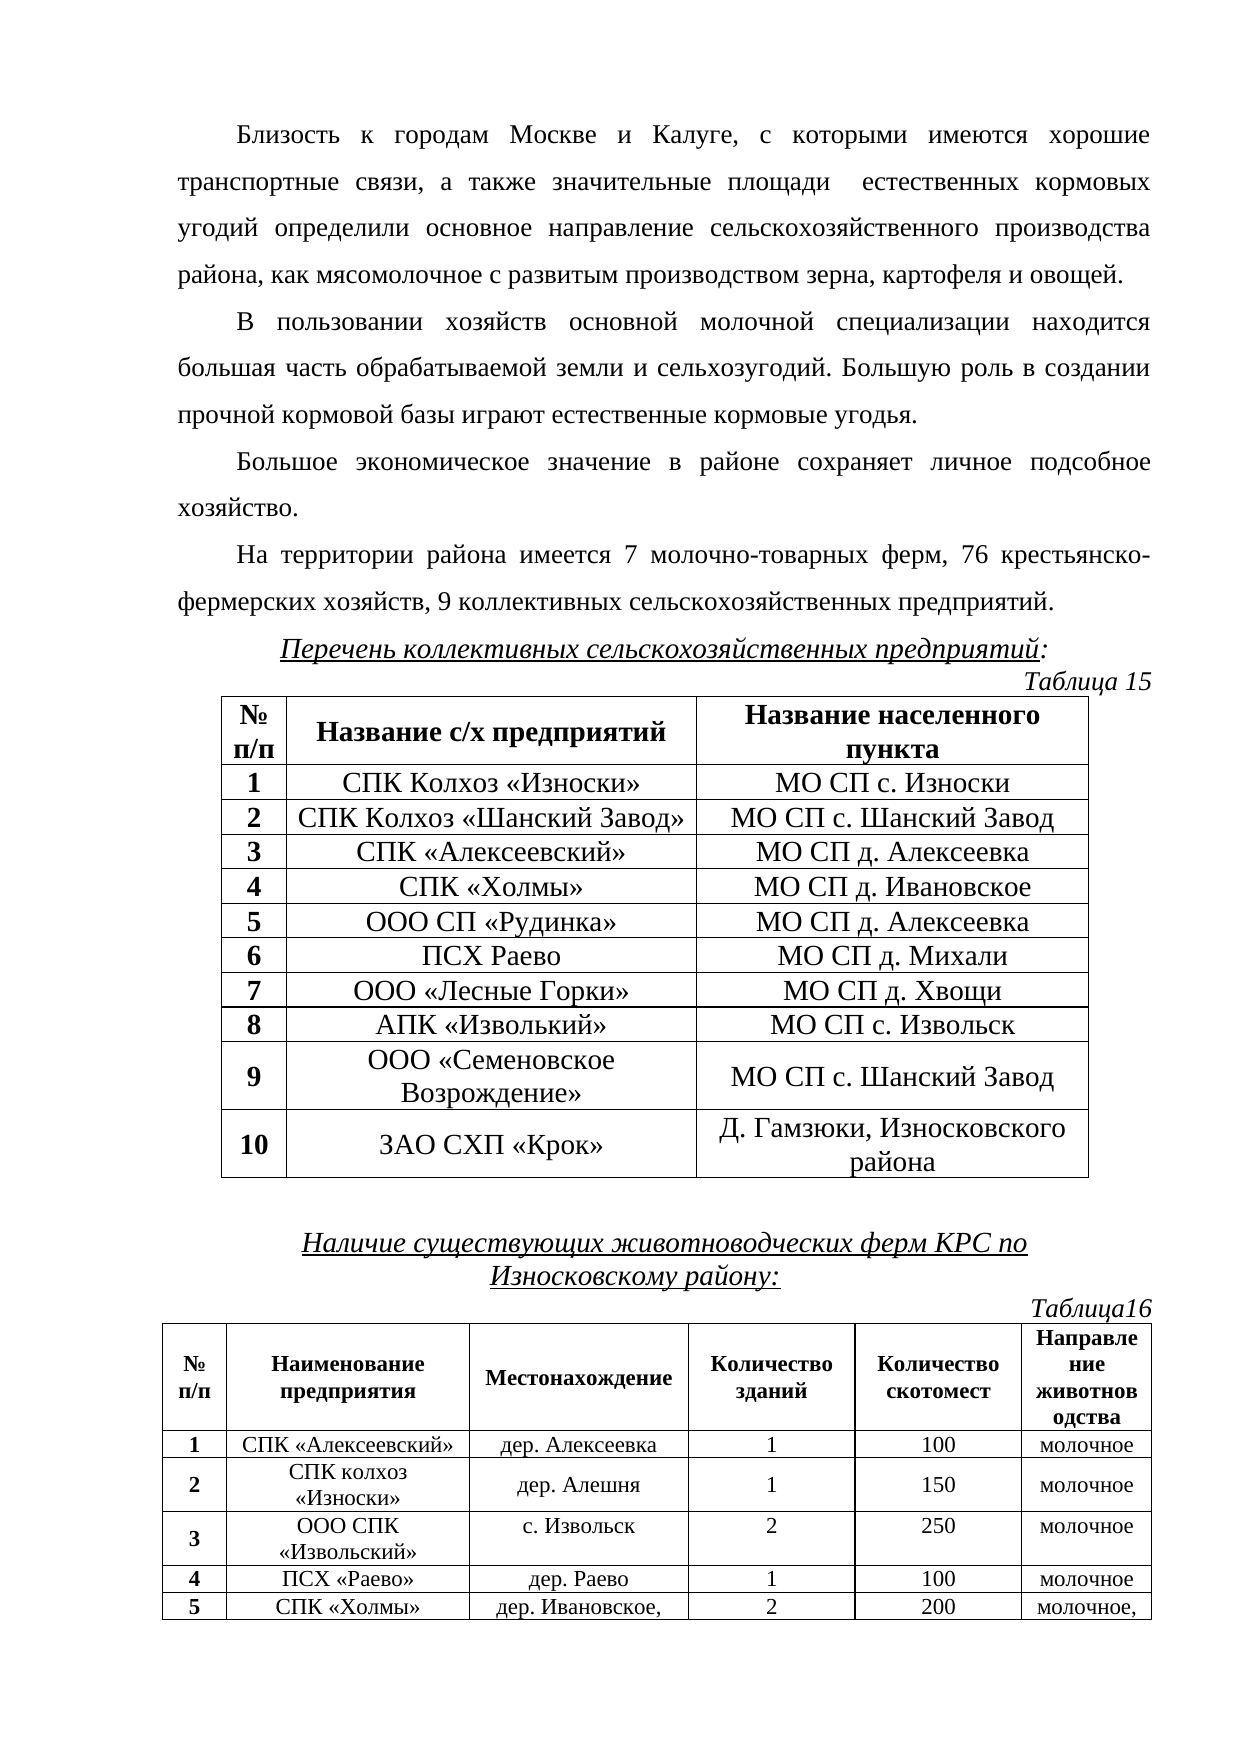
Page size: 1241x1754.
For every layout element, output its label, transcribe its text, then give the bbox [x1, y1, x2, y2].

table_cell 5 [222, 904, 286, 937]
table_header Название населенного пункта [697, 697, 1088, 764]
table_cell СПК «Холмы» [287, 869, 696, 903]
table_cell дер. Алексеевка [470, 1431, 688, 1457]
table_cell ООО «Семеновское Возрождение» [287, 1042, 696, 1109]
table_cell 200 300 [856, 1593, 1021, 1619]
table_cell СПК «Алексеевский» [227, 1431, 469, 1457]
text Перечень коллективных сельскохозяйственных предприятий: [177, 631, 1152, 665]
table_cell 3 [222, 835, 286, 868]
text Таблица 15 [177, 665, 1152, 696]
table_header № п/п [222, 697, 286, 764]
table_cell дер. Раево [470, 1566, 688, 1592]
table_header Количество зданий [689, 1324, 854, 1429]
table_cell 150 [856, 1458, 1021, 1511]
table_cell 6 [222, 938, 286, 972]
table_cell 9 [222, 1042, 286, 1109]
table_header Наименование предприятия [227, 1324, 469, 1429]
table_cell МО СП с. Извольск [697, 1008, 1088, 1041]
table_cell 100 [856, 1566, 1021, 1592]
table_header Местонахождение [470, 1324, 688, 1429]
table_header Направление животноводства [1022, 1324, 1151, 1429]
table_cell СПК «Алексеевский» [287, 835, 696, 868]
table_cell 2 [163, 1458, 226, 1511]
table_cell ООО СП «Рудинка» [287, 904, 696, 937]
table_cell ООО СПК «Извольский» [227, 1512, 469, 1564]
table_cell СПК «Холмы» [227, 1593, 469, 1619]
table_cell 2 [689, 1512, 854, 1564]
text Наличие существующих животноводческих ферм КРС по Износковскому району: [177, 1225, 1093, 1292]
table_cell 250 [856, 1512, 1021, 1564]
text В пользовании хозяйств основной молочной специализации находится большая часть обрабатываемой земли и сельхозугодий. Большую роль в создании прочной кормовой базы играют естественные кормовые угодья. [177, 305, 1152, 429]
table_cell молочное [1022, 1458, 1151, 1511]
table_cell СПК Колхоз «Шанский Завод» [287, 800, 696, 833]
table_cell 4 [222, 869, 286, 903]
table_cell МО СП д. Михали [697, 938, 1088, 972]
table_cell 1 [689, 1566, 854, 1592]
text Близость к городам Москве и Калуге, с которыми имеются хорошие транспортные связи, а также значительные площади естественных кормовых угодий определили основное направление сельскохозяйственного производства района, как мясомолочное с развитым производством зерна, картофеля и овощей. [177, 118, 1152, 289]
table_cell СПК Колхоз «Износки» [287, 765, 696, 799]
table_cell 3 [163, 1512, 226, 1564]
text Таблица16 [177, 1292, 1152, 1323]
table_cell с. Извольск [470, 1512, 688, 1564]
table_header № п/п [163, 1324, 226, 1429]
table_cell Д. Гамзюки, Износковского района [697, 1110, 1088, 1177]
table_cell 1 [222, 765, 286, 799]
table_cell МО СП д. Хвощи [697, 973, 1088, 1006]
text На территории района имеется 7 молочно-товарных ферм, 76 крестьянско-фермерских хозяйств, 9 коллективных сельскохозяйственных предприятий. [177, 538, 1152, 616]
table_cell 4 [163, 1566, 226, 1592]
table_header Название с/х предприятий [287, 697, 696, 764]
table_cell 5 [163, 1593, 226, 1619]
table_cell МО СП с. Шанский Завод [697, 800, 1088, 833]
table_cell 100 [856, 1431, 1021, 1457]
table_cell МО СП с. Износки [697, 765, 1088, 799]
table_cell ЗАО СХП «Крок» [287, 1110, 696, 1177]
table_cell МО СП д. Алексеевка [697, 835, 1088, 868]
table_cell ПСХ Раево [287, 938, 696, 972]
table_cell МО СП с. Шанский Завод [697, 1042, 1088, 1109]
table_header Количество скотомест [856, 1324, 1021, 1429]
table_cell молочное [1022, 1431, 1151, 1457]
table_cell молочное [1022, 1566, 1151, 1592]
table_cell 2 2 [689, 1593, 854, 1619]
table_cell МО СП д. Алексеевка [697, 904, 1088, 937]
table_cell 1 [689, 1431, 854, 1457]
table_cell дер. Алешня [470, 1458, 688, 1511]
table_cell 8 [222, 1008, 286, 1041]
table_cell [470, 1593, 688, 1619]
table_cell 7 [222, 973, 286, 1006]
table_cell АПК «Изволький» [287, 1008, 696, 1041]
table_cell 1 [689, 1458, 854, 1511]
table_cell СПК колхоз «Износки» [227, 1458, 469, 1511]
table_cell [1022, 1593, 1151, 1619]
table_cell 1 [163, 1431, 226, 1457]
text Большое экономическое значение в районе сохраняет личное подсобное хозяйство. [177, 445, 1152, 523]
table_cell МО СП д. Ивановское [697, 869, 1088, 903]
table_cell ПСХ «Раево» [227, 1566, 469, 1592]
table_cell ООО «Лесные Горки» [287, 973, 696, 1006]
table_cell 2 [222, 800, 286, 833]
table_cell молочное [1022, 1512, 1151, 1564]
table_cell 10 [222, 1110, 286, 1177]
